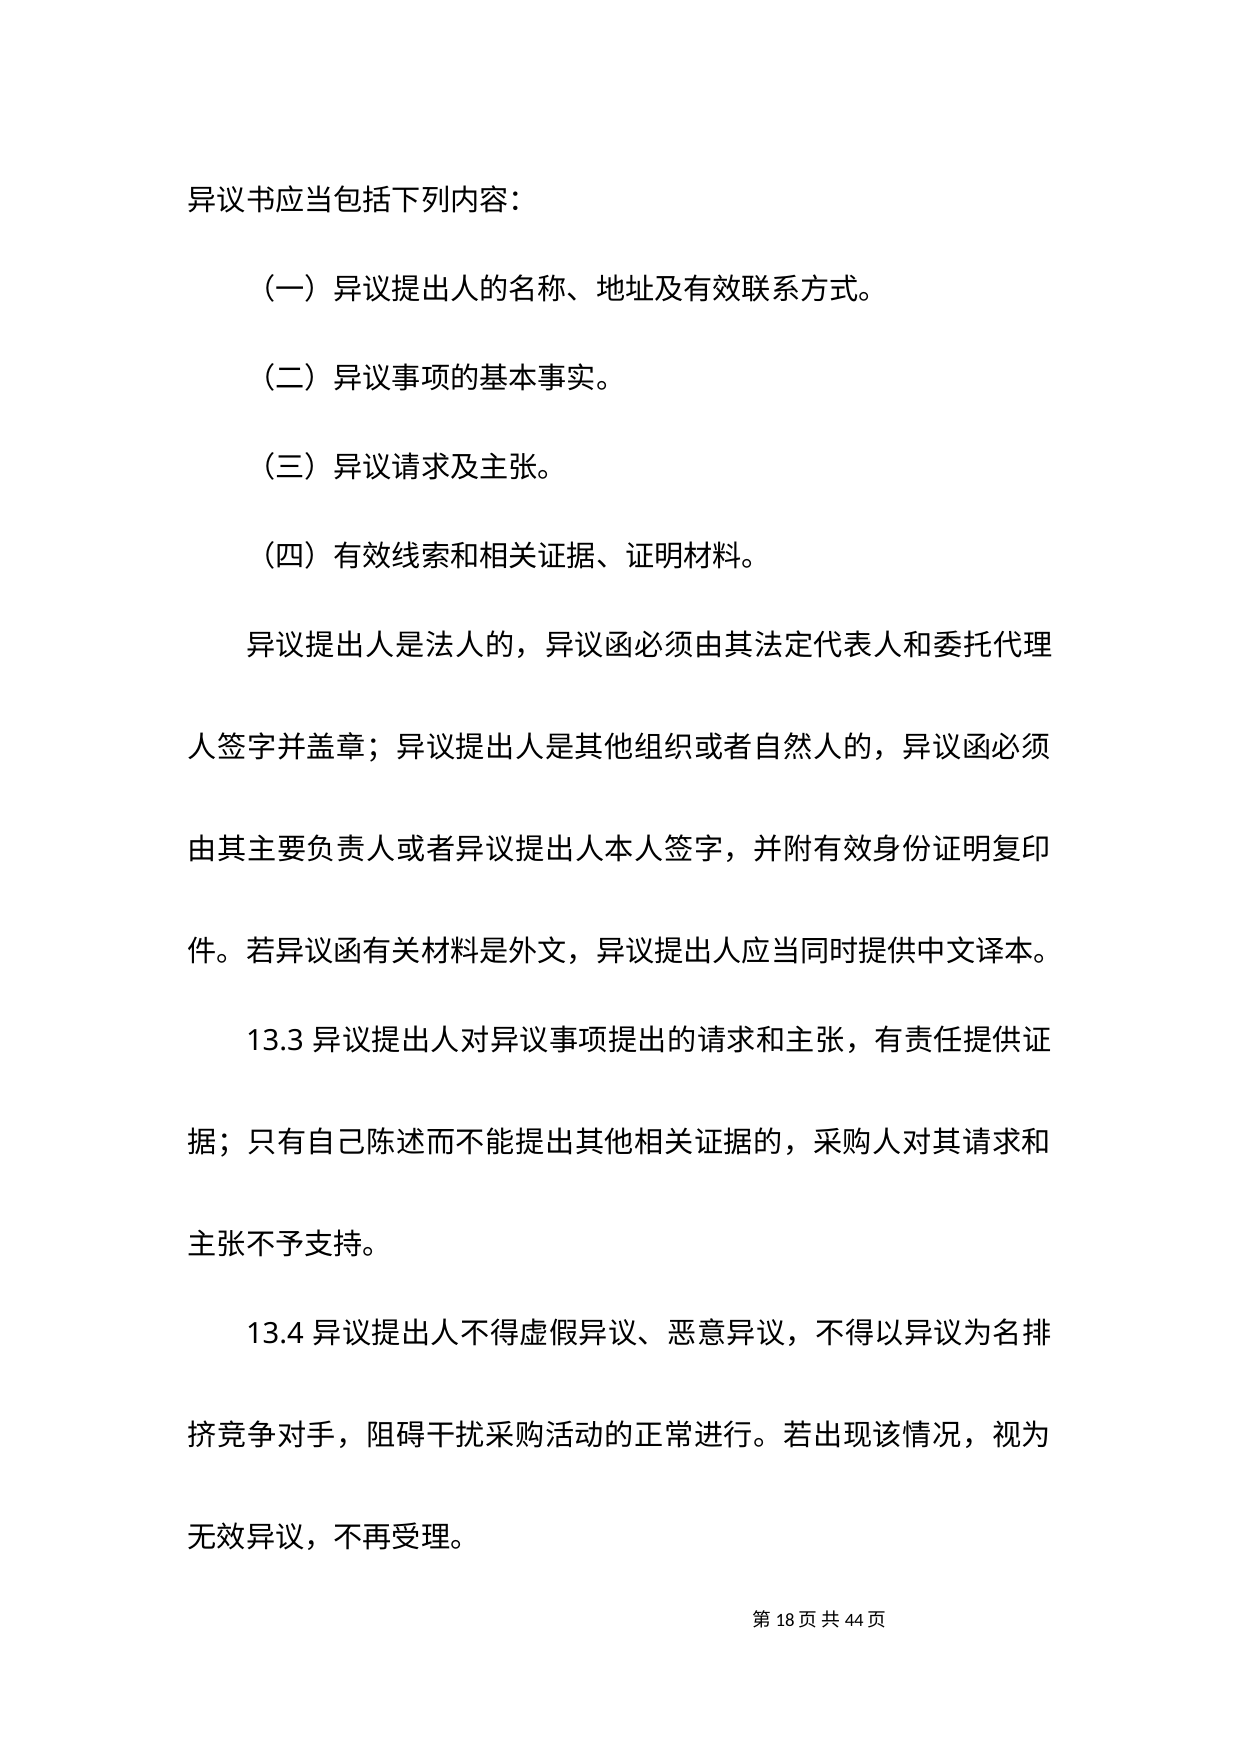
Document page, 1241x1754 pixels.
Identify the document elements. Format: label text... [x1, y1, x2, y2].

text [187, 164, 1053, 232]
text 13.3 异议提出人对异议事项提出的请求和主张，有责任提供证据；只有自己陈述而不能提出其他相关证据的，采购人对其请求和主张不予支持。 [187, 1004, 1053, 1276]
text （四）有效线索和相关证据、证明材料。 [187, 520, 1053, 588]
text （二）异议事项的基本事实。 [187, 342, 1053, 410]
text （三）异议请求及主张。 [187, 431, 1053, 499]
text 异议提出人是法人的，异议函必须由其法定代表人和委托代理人签字并盖章；异议提出人是其他组织或者自然人的，异议函必须由其主要负责人或者异议提出人本人签字，并附有效身份证明复印件。若异议函有关材料是外文，异议提出人应当同时提供中文译本。 [187, 609, 1053, 983]
text 13.4 异议提出人不得虚假异议、恶意异议，不得以异议为名排挤竞争对手，阻碍干扰采购活动的正常进行。若出现该情况，视为无效异议，不再受理。 [187, 1297, 1053, 1568]
text （一）异议提出人的名称、地址及有效联系方式。 [187, 253, 1053, 321]
